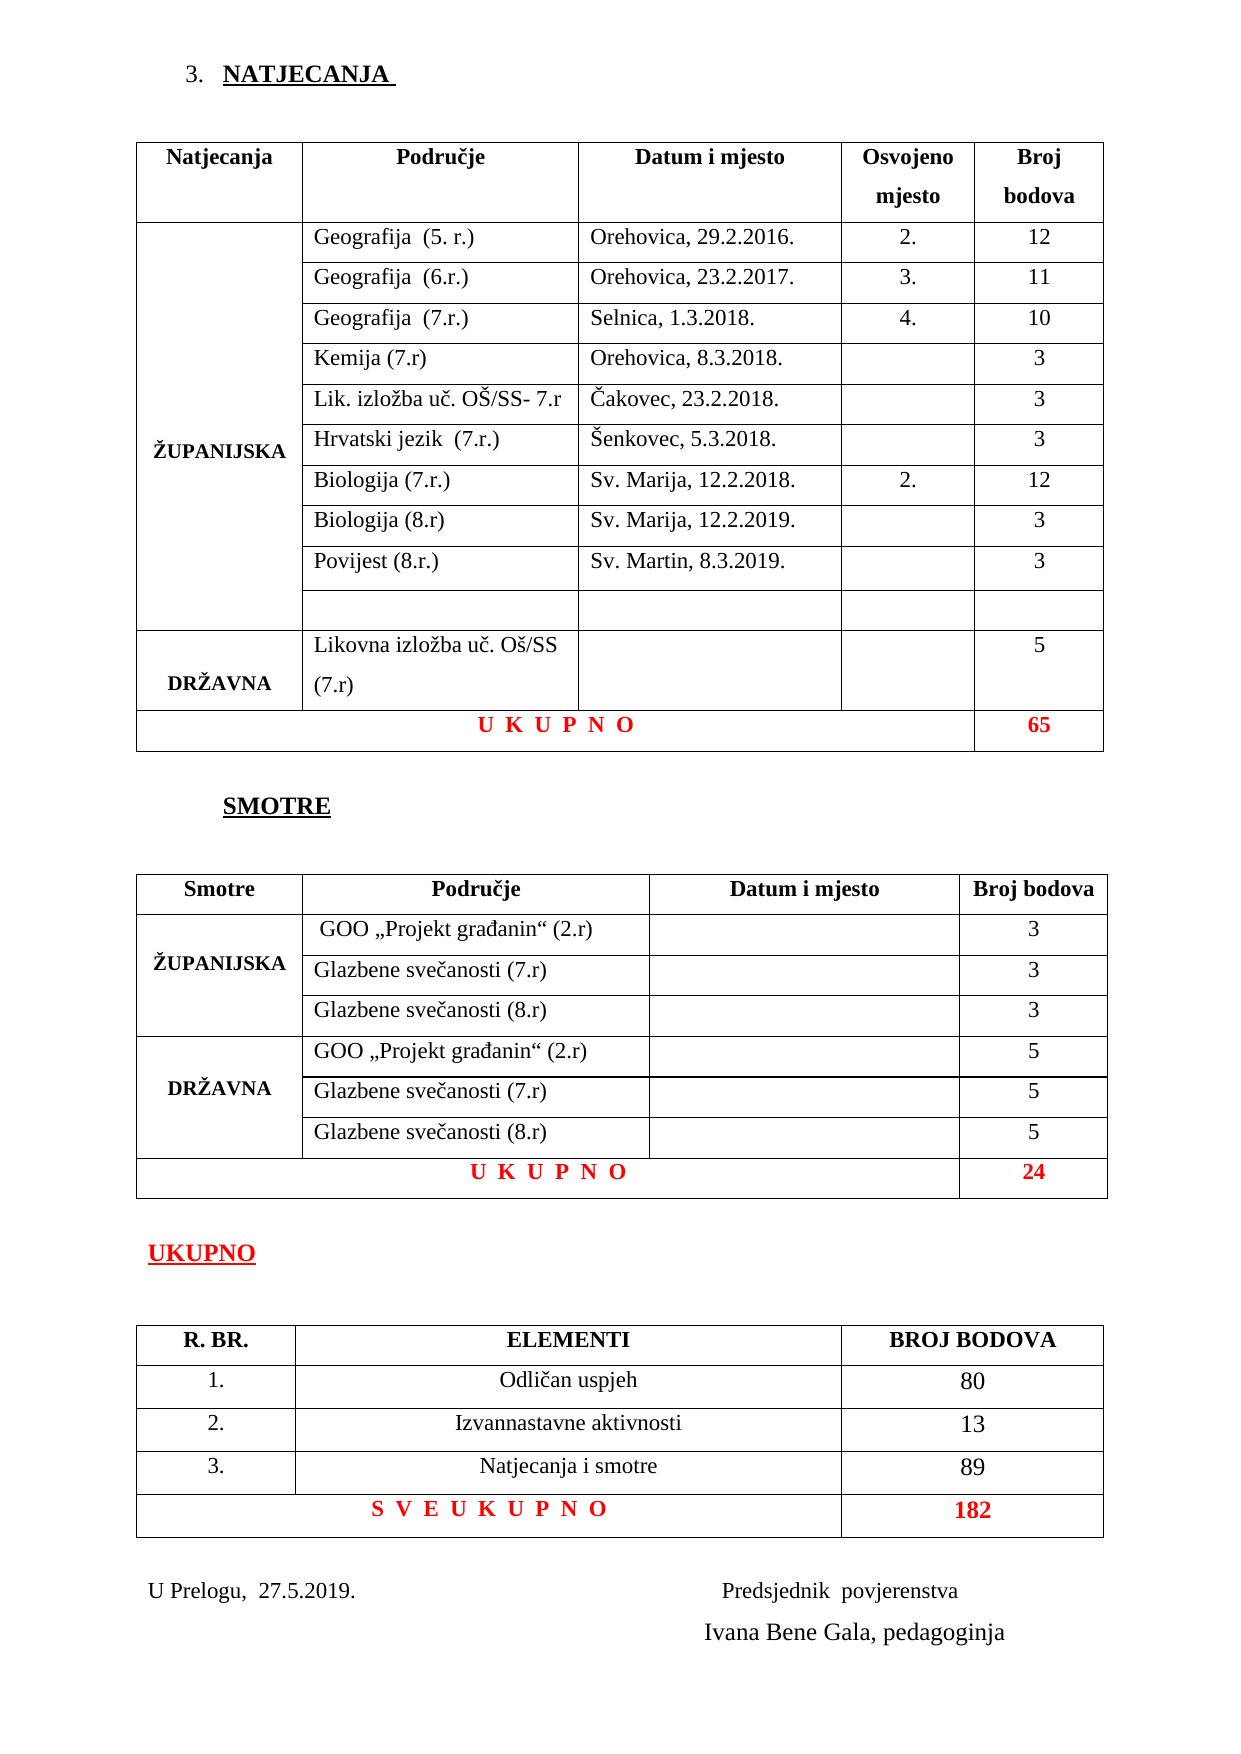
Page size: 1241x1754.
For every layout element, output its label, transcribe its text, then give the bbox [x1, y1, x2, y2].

table_cell 3 [975, 547, 1103, 589]
table_cell 11 [975, 263, 1103, 303]
table_cell Hrvatski jezik (7.r.) [303, 425, 578, 465]
table_cell [842, 506, 974, 546]
table_cell Čakovec, 23.2.2018. [579, 385, 841, 424]
table_cell 5 [960, 1078, 1107, 1117]
table_header R. BR. [137, 1326, 295, 1365]
table_cell Geografija (6.r.) [303, 263, 578, 303]
table_cell U K U P N O [137, 711, 974, 751]
table_header Datum i mjesto [650, 875, 959, 914]
table_cell 12 [975, 466, 1103, 505]
table_cell DRŽAVNA [137, 631, 302, 710]
table_cell 1. [137, 1366, 295, 1408]
table_cell Geografija (5. r.) [303, 223, 578, 262]
table_cell Biologija (8.r) [303, 506, 578, 546]
table_cell Glazbene svečanosti (8.r) [303, 996, 649, 1036]
table_cell 5 [975, 631, 1103, 710]
table_header Područje [303, 875, 649, 914]
table_cell 3 [975, 385, 1103, 424]
table_cell ŽUPANIJSKA [137, 915, 302, 1036]
table_cell 24 [960, 1159, 1107, 1198]
table_cell Biologija (7.r.) [303, 466, 578, 505]
table_header ELEMENTI [296, 1326, 841, 1365]
table_cell Kemija (7.r) [303, 344, 578, 384]
table_cell Orehovica, 23.2.2017. [579, 263, 841, 303]
table_cell 3 [975, 506, 1103, 546]
table_cell [650, 996, 959, 1036]
table_cell Orehovica, 29.2.2016. [579, 223, 841, 262]
text U Prelogu, 27.5.2019. Predsjednik povjerenstva [148, 1577, 1093, 1604]
table_cell 3 [975, 344, 1103, 384]
table_cell 182 [842, 1495, 1103, 1537]
table_cell ŽUPANIJSKA [137, 223, 302, 630]
table_header Smotre [137, 875, 302, 914]
table_cell Sv. Martin, 8.3.2019. [579, 547, 841, 589]
table_cell Sv. Marija, 12.2.2019. [579, 506, 841, 546]
table_cell 5 [960, 1037, 1107, 1076]
table_cell 5 [960, 1118, 1107, 1157]
table_cell Izvannastavne aktivnosti [296, 1409, 841, 1451]
table_cell 3 [960, 996, 1107, 1036]
table_cell 65 [975, 711, 1103, 751]
table_cell Selnica, 1.3.2018. [579, 304, 841, 343]
table_header Broj bodova [960, 875, 1107, 914]
table_cell Natjecanja i smotre [296, 1452, 841, 1494]
table_cell [650, 956, 959, 995]
table_cell 3 [975, 425, 1103, 465]
list NATJECANJA [185, 59, 1093, 88]
table_cell [842, 547, 974, 589]
text Ivana Bene Gala, pedagoginja [185, 1617, 1093, 1646]
table_cell [975, 591, 1103, 630]
table_header Područje [303, 143, 578, 222]
table_cell Orehovica, 8.3.2018. [579, 344, 841, 384]
table_cell 10 [975, 304, 1103, 343]
table_cell 3 [960, 956, 1107, 995]
table_cell Glazbene svečanosti (8.r) [303, 1118, 649, 1157]
table_cell U K U P N O [137, 1159, 959, 1198]
table_cell [842, 344, 974, 384]
table_cell [842, 631, 974, 710]
table_cell [842, 385, 974, 424]
table_cell [842, 591, 974, 630]
table_cell Povijest (8.r.) [303, 547, 578, 589]
table_header Natjecanja [137, 143, 302, 222]
table_cell GOO „Projekt građanin“ (2.r) [303, 1037, 649, 1076]
table_cell Geografija (7.r.) [303, 304, 578, 343]
table_cell DRŽAVNA [137, 1037, 302, 1157]
table_cell 12 [975, 223, 1103, 262]
table_cell 80 [842, 1366, 1103, 1408]
table_cell 3. [842, 263, 974, 303]
table_cell 4. [842, 304, 974, 343]
table_header Osvojeno mjesto [842, 143, 974, 222]
text SMOTRE [223, 791, 1093, 820]
table_cell [650, 915, 959, 955]
table_header Broj bodova [975, 143, 1103, 222]
table_cell [650, 1078, 959, 1117]
table_cell 2. [137, 1409, 295, 1451]
table_cell GOO „Projekt građanin“ (2.r) [303, 915, 649, 955]
table_cell Šenkovec, 5.3.2018. [579, 425, 841, 465]
table_header Datum i mjesto [579, 143, 841, 222]
table_cell [650, 1118, 959, 1157]
table_cell Glazbene svečanosti (7.r) [303, 956, 649, 995]
table_cell Glazbene svečanosti (7.r) [303, 1078, 649, 1117]
table_cell Sv. Marija, 12.2.2018. [579, 466, 841, 505]
table_header BROJ BODOVA [842, 1326, 1103, 1365]
table_cell [579, 631, 841, 710]
table_cell Lik. izložba uč. OŠ/SS- 7.r [303, 385, 578, 424]
table_cell Likovna izložba uč. Oš/SS (7.r) [303, 631, 578, 710]
table_cell S V E U K U P N O [137, 1495, 841, 1537]
table_cell 2. [842, 466, 974, 505]
table_cell Odličan uspjeh [296, 1366, 841, 1408]
table_cell 13 [842, 1409, 1103, 1451]
table_cell 89 [842, 1452, 1103, 1494]
table_cell [650, 1037, 959, 1076]
table_cell 3 [960, 915, 1107, 955]
table_cell 3. [137, 1452, 295, 1494]
table_cell [579, 591, 841, 630]
table_cell 2. [842, 223, 974, 262]
table_cell [303, 591, 578, 630]
text UKUPNO [148, 1238, 1093, 1267]
table_cell [842, 425, 974, 465]
